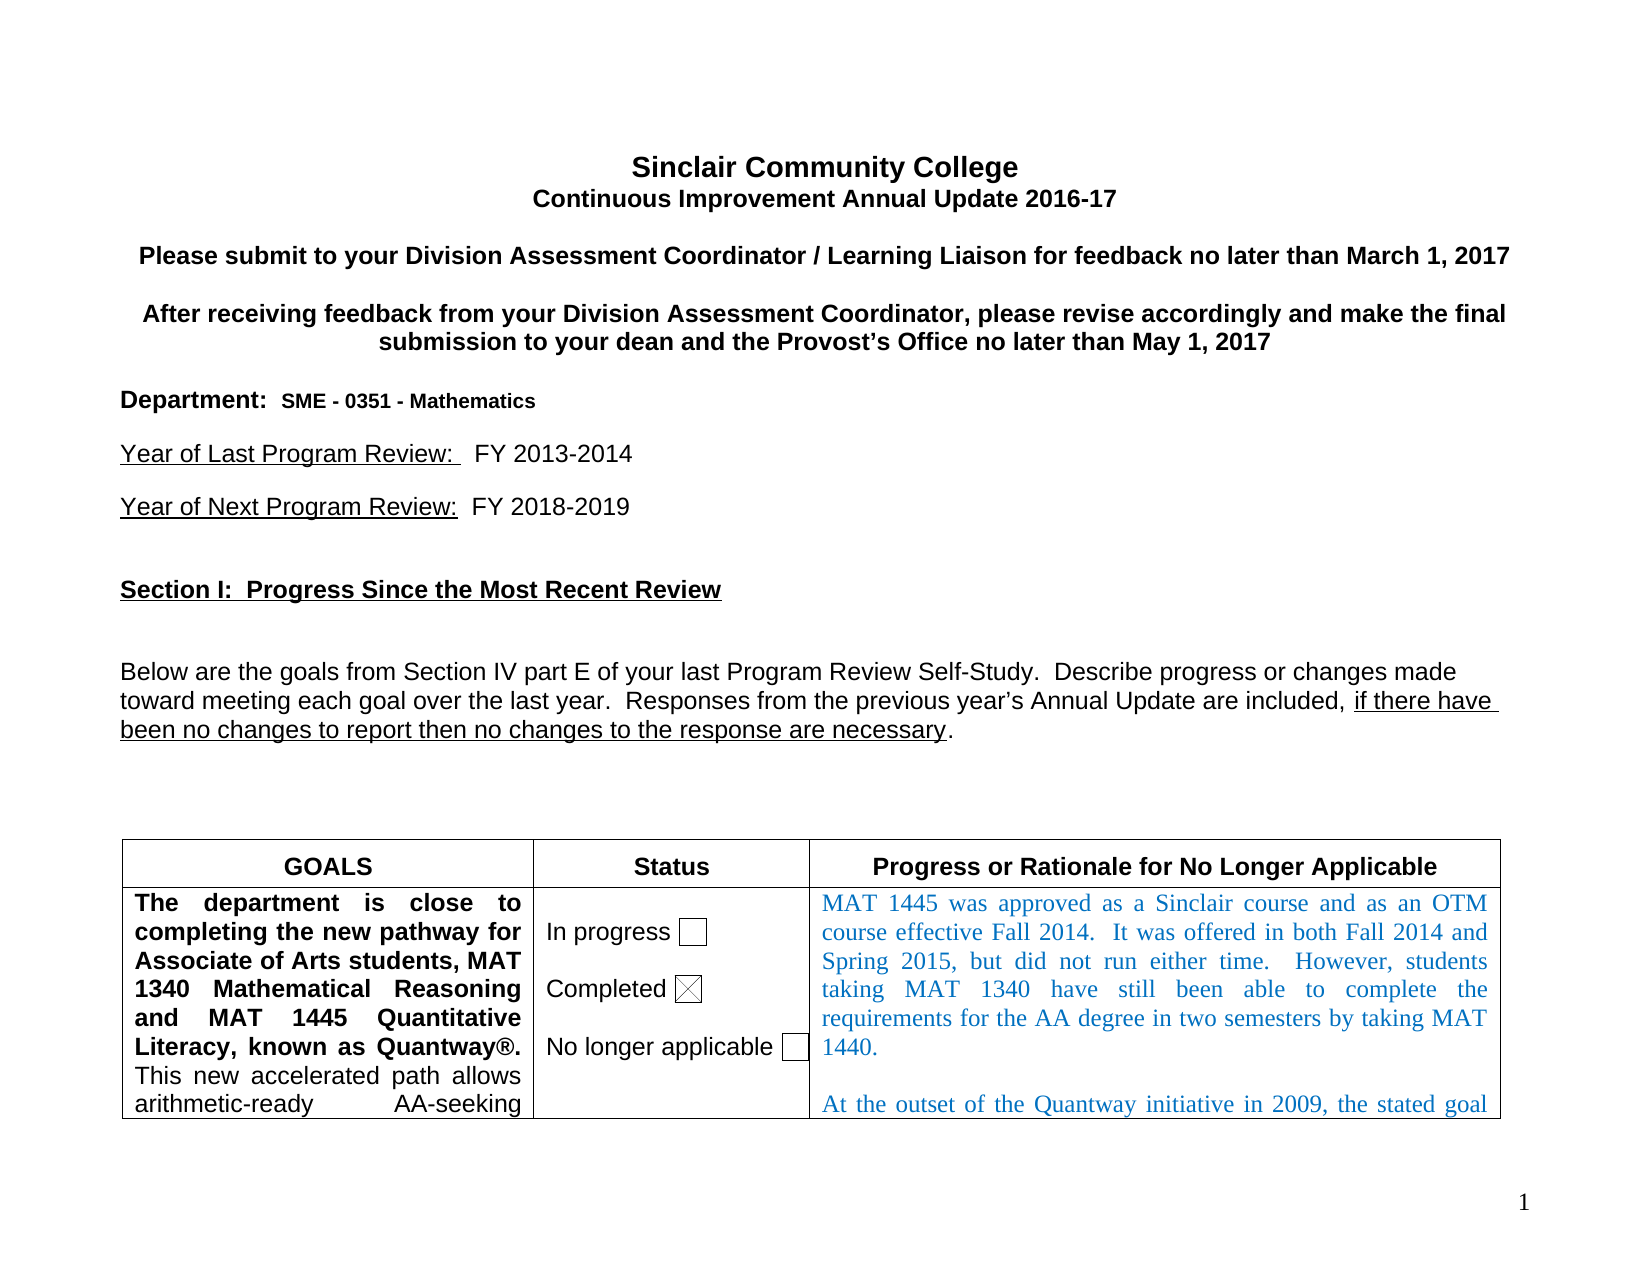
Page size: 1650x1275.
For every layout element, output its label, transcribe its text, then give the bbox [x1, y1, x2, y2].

text Section I: Progress Since the Most Recent Review [120, 575, 1530, 603]
text Year of Last Program Review: FY 2013-2014 [120, 438, 1530, 467]
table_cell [534, 888, 809, 1118]
text Please submit to your Division Assessment Coordinator / Learning Liaison for feedback no later than March 1, 2017 [120, 241, 1530, 270]
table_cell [810, 888, 1500, 1118]
table_header Status [534, 840, 809, 887]
text Continuous Improvement Annual Update 2016-17 [120, 183, 1530, 212]
text Year of Next Program Review: FY 2018-2019 [120, 492, 1530, 521]
text Below are the goals from Section IV part E of your last Program Review Self-Study. Describe progress or changes made toward meeting each goal over the last year. Responses from the previous year’s Annual Update are included, if there have been no changes to report then no changes to the response are necessary. [120, 657, 1530, 744]
table_header Progress or Rationale for No Longer Applicable [810, 840, 1500, 887]
text After receiving feedback from your Division Assessment Coordinator, please revise accordingly and make the final submission to your dean and the Provost’s Office no later than May 1, 2017 [120, 298, 1530, 356]
text Department: [120, 385, 1530, 413]
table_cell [123, 888, 533, 1118]
table_header GOALS [123, 840, 533, 887]
text Sinclair Community College [120, 150, 1530, 183]
